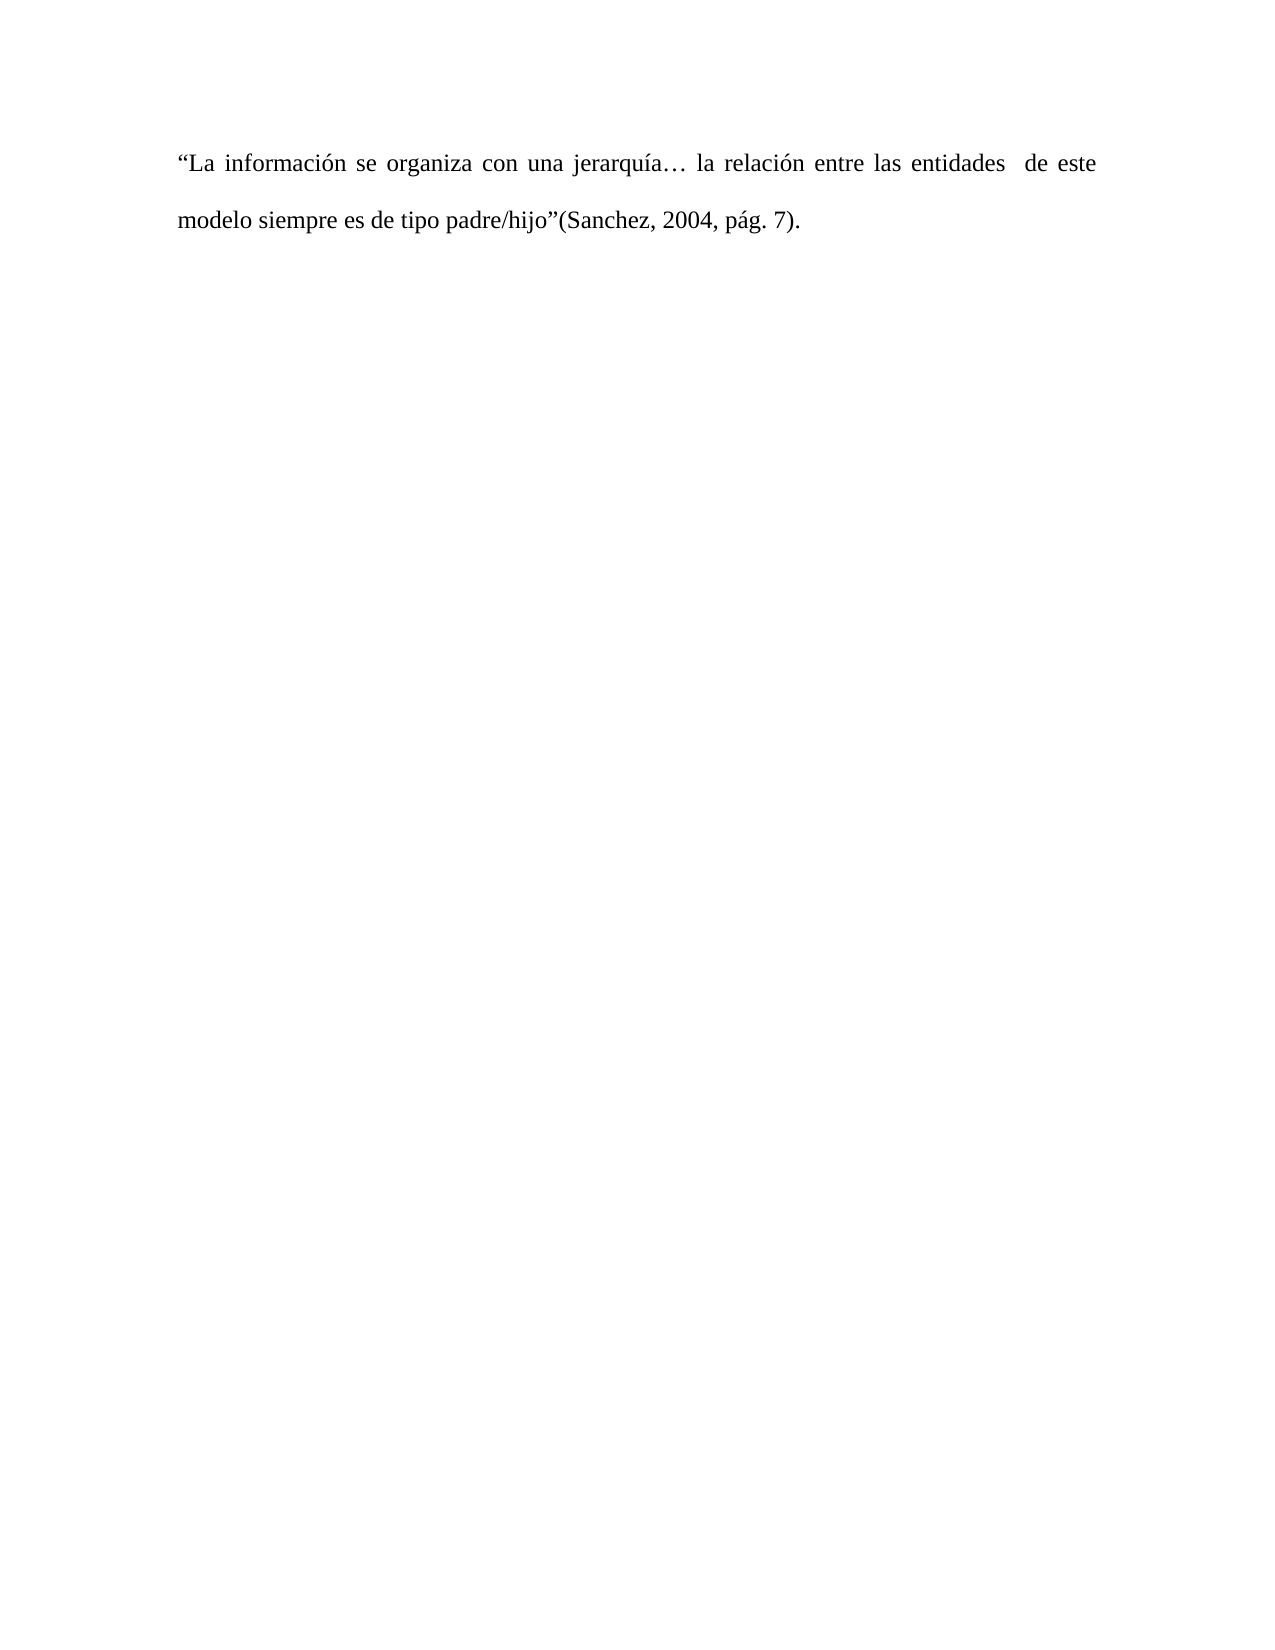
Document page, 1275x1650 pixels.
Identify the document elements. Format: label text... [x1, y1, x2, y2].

text “La información se organiza con una jerarquía… la relación entre las entidades de este modelo siempre es de tipo padre/hijo”. [177, 148, 1098, 234]
